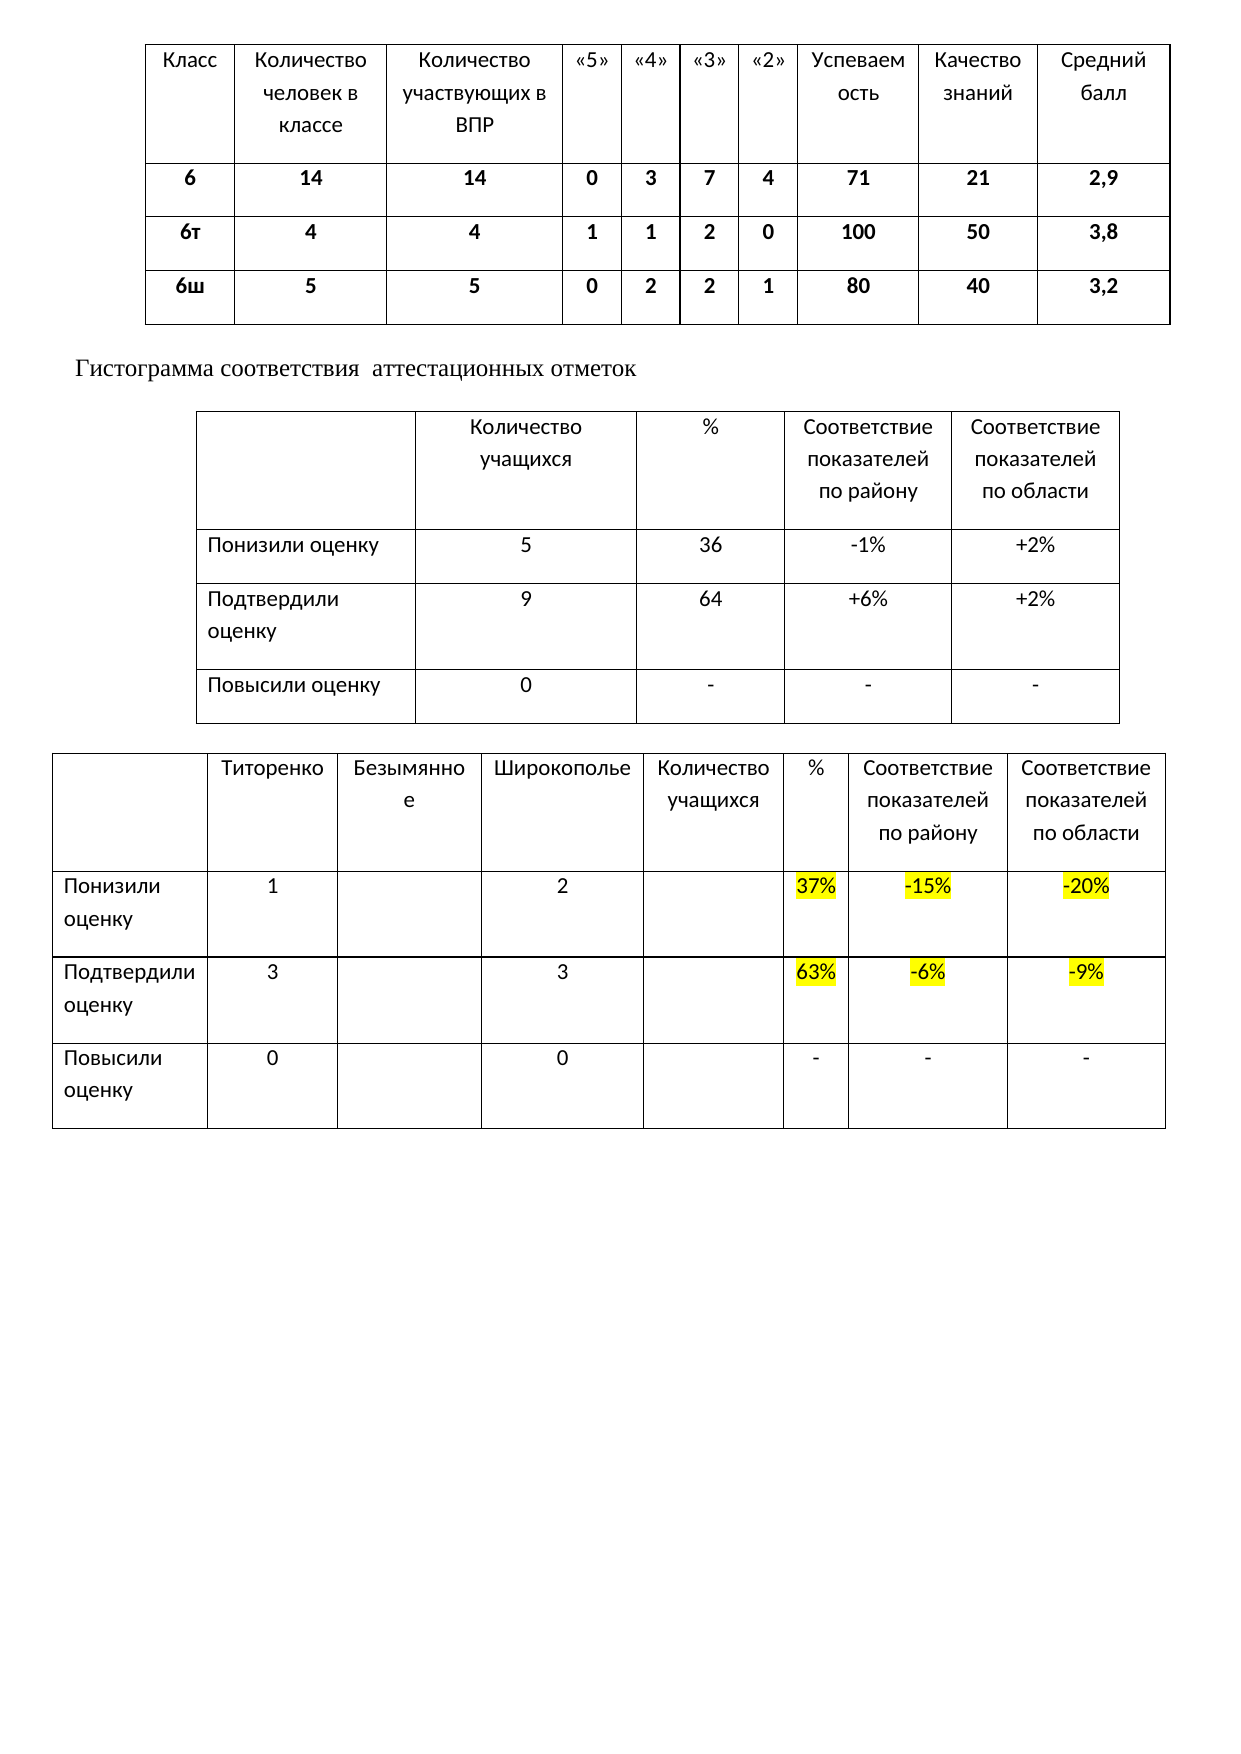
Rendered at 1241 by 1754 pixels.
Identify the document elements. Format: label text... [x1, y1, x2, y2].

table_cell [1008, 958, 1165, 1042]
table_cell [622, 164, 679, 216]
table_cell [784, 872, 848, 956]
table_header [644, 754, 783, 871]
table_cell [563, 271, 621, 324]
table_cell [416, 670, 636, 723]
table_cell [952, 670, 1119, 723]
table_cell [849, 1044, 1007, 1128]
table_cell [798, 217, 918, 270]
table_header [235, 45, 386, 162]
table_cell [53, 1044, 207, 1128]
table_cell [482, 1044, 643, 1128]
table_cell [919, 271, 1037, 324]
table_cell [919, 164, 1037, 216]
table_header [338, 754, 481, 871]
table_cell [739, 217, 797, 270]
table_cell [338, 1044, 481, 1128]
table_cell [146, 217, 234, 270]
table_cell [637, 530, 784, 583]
text Гистограмма соответствия аттестационных отметок [75, 353, 1240, 382]
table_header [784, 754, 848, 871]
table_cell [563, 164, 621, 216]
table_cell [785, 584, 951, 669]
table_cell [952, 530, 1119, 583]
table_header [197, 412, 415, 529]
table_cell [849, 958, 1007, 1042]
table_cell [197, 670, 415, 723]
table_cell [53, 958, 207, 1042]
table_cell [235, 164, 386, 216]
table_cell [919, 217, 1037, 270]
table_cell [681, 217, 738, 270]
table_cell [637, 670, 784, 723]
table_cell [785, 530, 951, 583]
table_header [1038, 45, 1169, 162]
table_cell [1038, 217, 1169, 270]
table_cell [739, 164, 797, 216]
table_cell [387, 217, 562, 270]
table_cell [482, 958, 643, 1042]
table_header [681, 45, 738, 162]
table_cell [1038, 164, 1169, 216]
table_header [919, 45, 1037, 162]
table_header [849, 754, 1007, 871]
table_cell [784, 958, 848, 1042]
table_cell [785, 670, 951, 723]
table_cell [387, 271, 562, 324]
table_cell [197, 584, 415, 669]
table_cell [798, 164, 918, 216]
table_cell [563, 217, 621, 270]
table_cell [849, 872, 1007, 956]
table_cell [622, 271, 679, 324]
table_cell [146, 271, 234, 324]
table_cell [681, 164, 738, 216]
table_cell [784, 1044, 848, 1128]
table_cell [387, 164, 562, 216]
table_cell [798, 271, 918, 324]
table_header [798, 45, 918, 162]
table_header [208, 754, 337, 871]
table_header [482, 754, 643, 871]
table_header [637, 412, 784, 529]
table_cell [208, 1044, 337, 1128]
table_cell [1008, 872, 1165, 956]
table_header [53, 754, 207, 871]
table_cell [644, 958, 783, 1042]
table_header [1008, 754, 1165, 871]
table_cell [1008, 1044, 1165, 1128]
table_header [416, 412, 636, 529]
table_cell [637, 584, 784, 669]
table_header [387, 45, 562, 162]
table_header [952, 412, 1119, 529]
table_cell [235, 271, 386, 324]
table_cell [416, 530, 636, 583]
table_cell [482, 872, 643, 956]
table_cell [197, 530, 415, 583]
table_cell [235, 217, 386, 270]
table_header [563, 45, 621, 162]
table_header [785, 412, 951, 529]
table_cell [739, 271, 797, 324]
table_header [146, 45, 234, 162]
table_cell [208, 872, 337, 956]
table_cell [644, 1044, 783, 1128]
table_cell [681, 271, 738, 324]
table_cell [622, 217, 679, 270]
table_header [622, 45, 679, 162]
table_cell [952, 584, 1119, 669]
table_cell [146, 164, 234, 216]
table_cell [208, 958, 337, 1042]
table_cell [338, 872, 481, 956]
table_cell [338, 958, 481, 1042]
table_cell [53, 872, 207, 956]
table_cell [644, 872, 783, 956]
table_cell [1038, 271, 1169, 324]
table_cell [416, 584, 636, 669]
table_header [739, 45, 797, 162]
